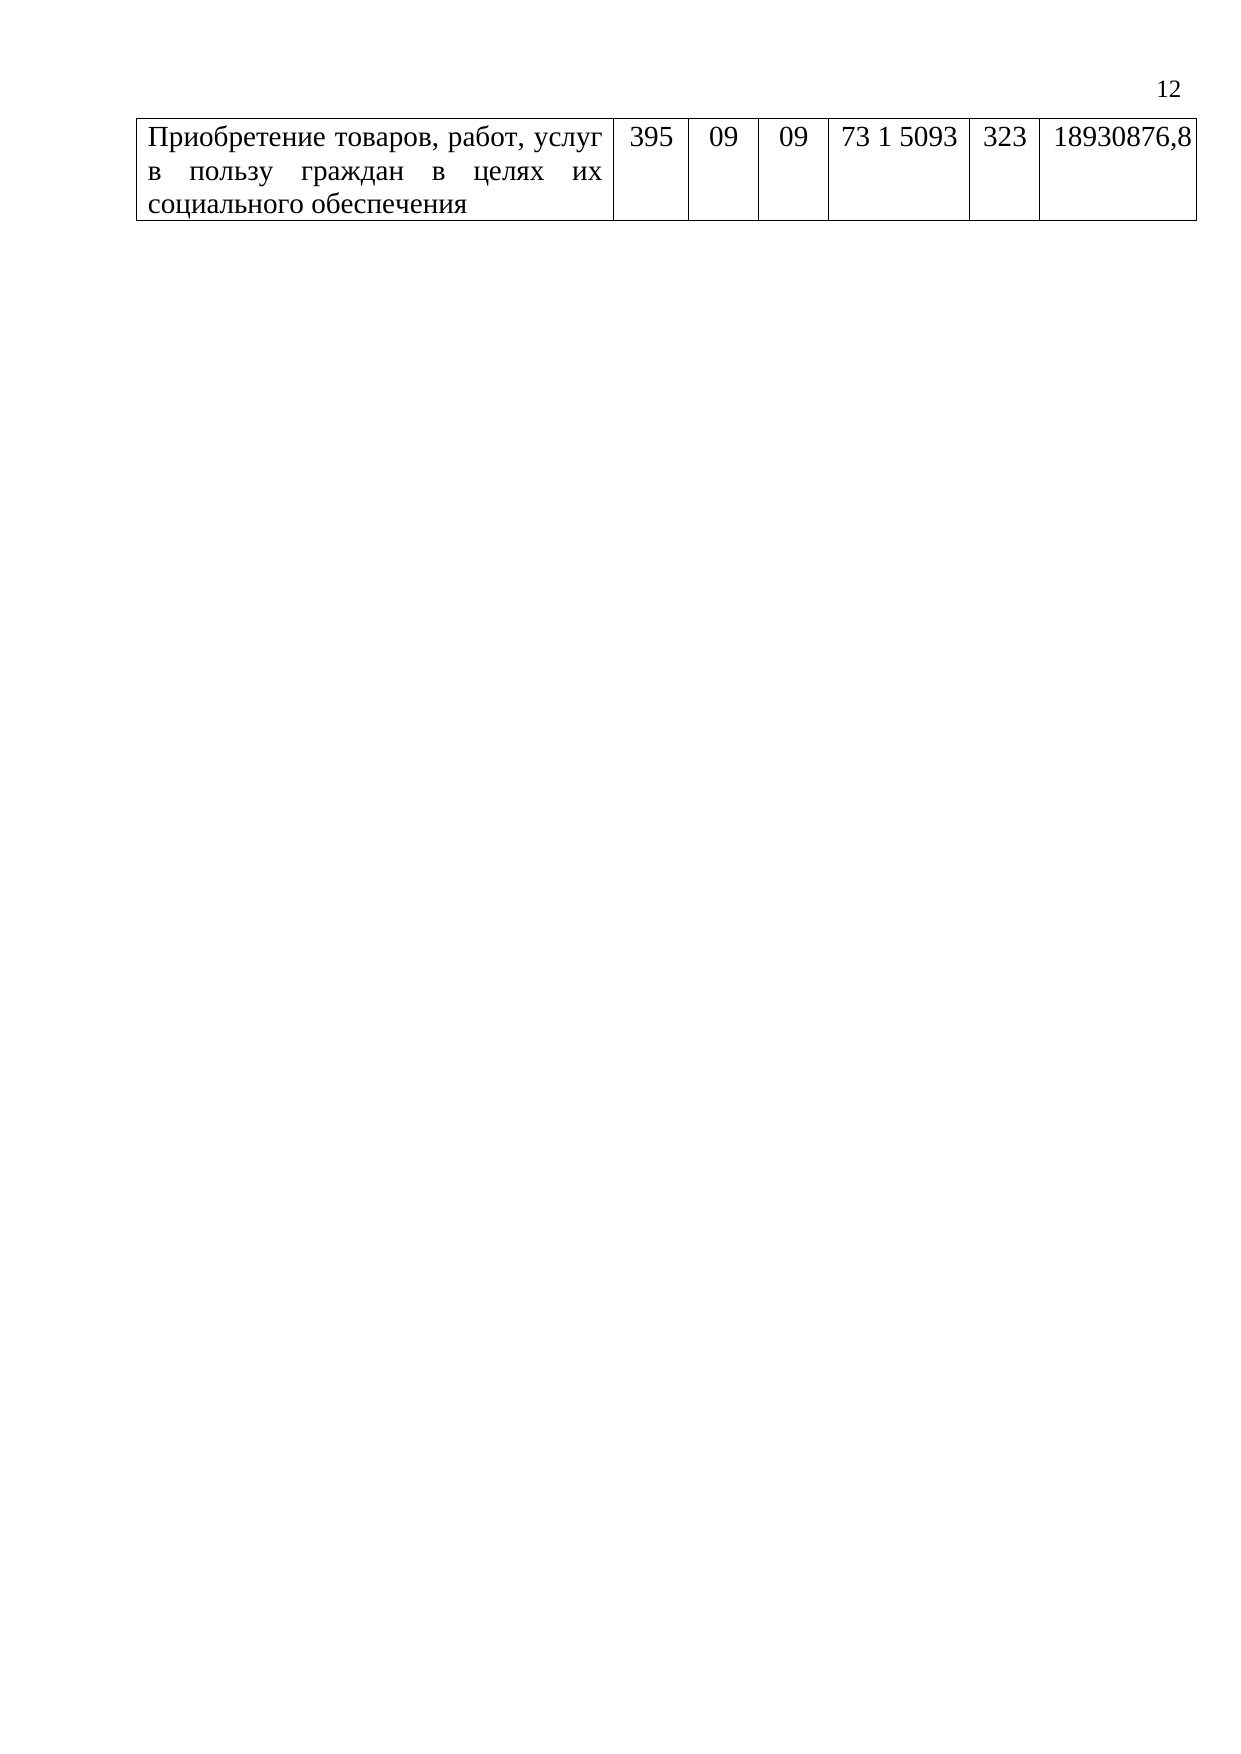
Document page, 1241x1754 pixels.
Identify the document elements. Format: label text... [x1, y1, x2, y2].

table_cell Приобретение товаров, работ, услуг в пользу граждан в целях их социального обеспечения [137, 119, 613, 220]
table_cell 18930876,8 [1040, 119, 1196, 220]
table_cell 395 [614, 119, 688, 220]
table_cell 09 [759, 119, 828, 220]
table_cell 73 1 5093 [829, 119, 969, 220]
table_cell 09 [689, 119, 758, 220]
table_cell 323 [970, 119, 1039, 220]
